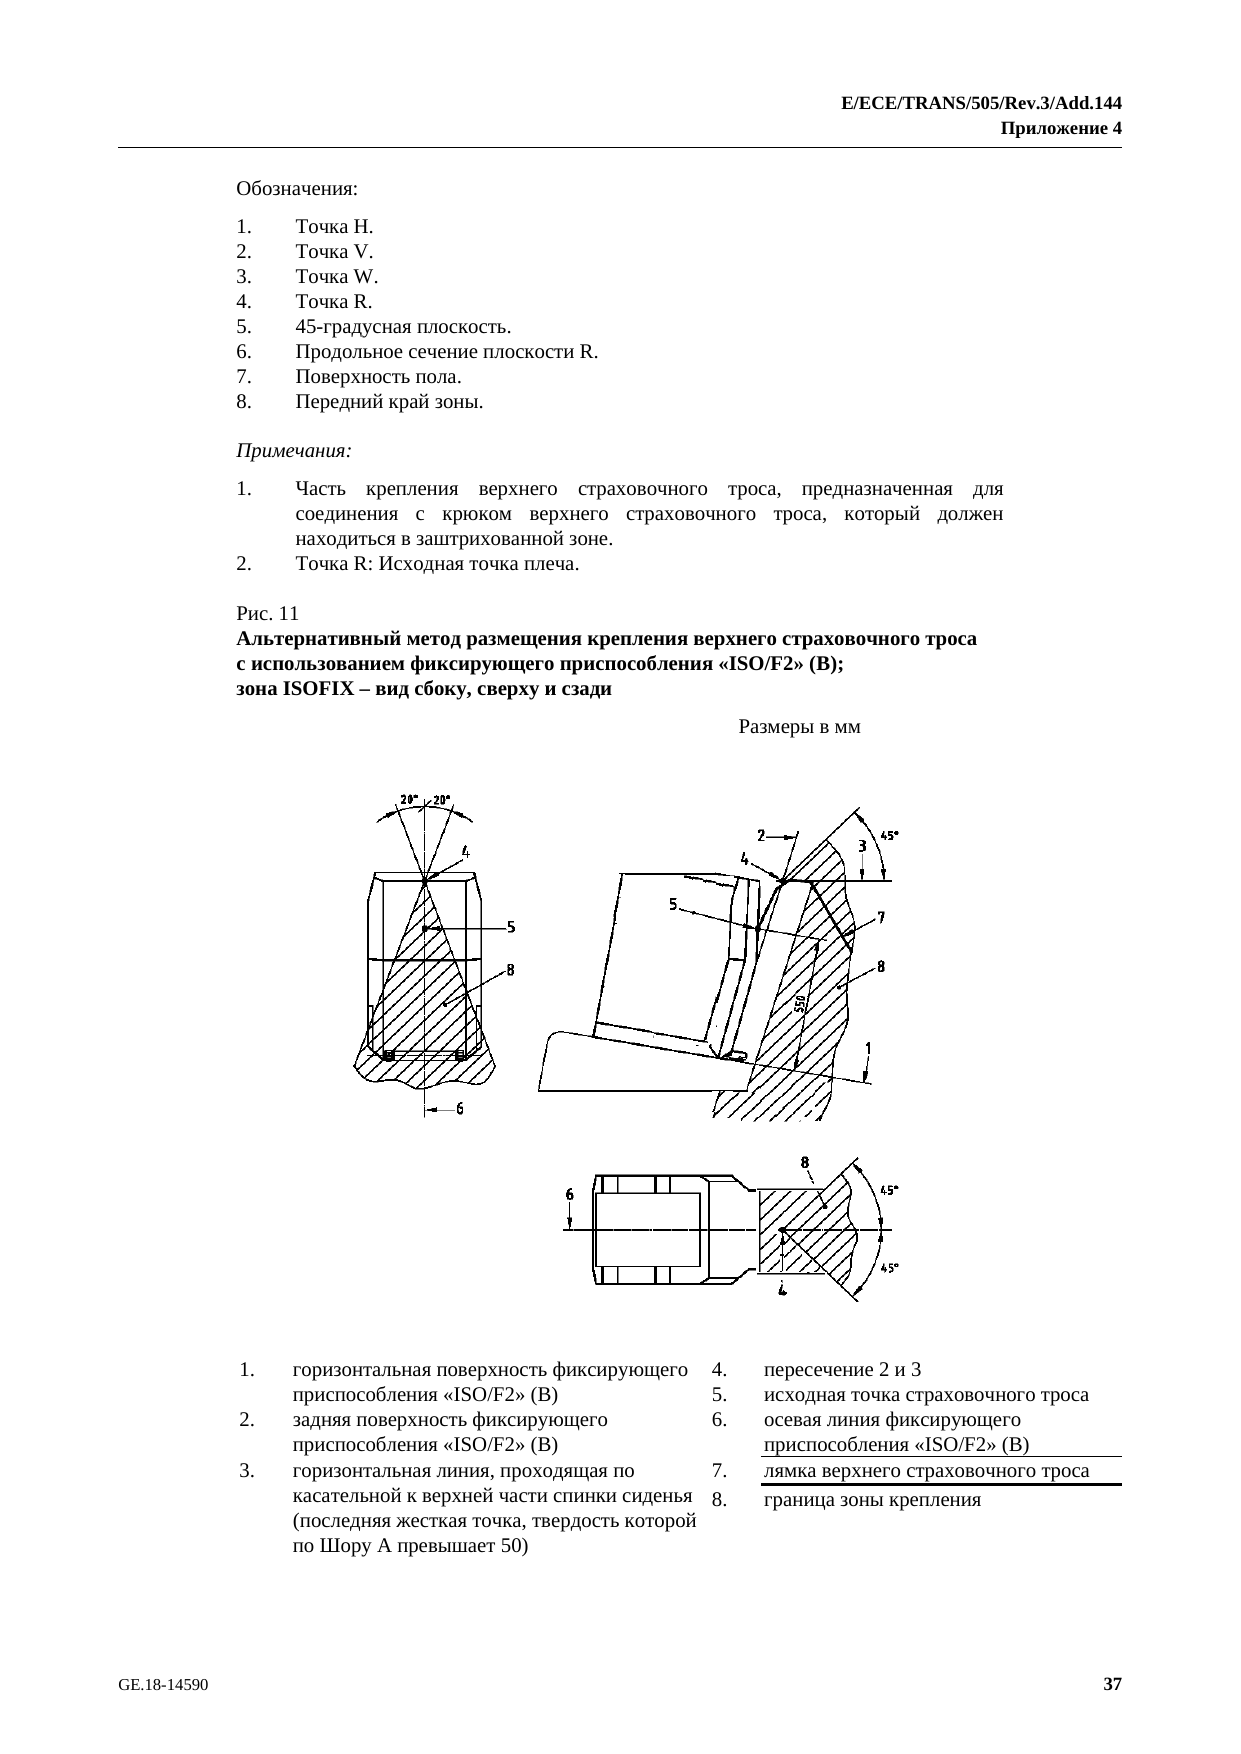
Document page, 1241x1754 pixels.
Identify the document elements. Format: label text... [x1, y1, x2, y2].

text 3. Точка W. [236, 263, 1004, 288]
table_cell лямка верхнего страховочного троса [761, 1457, 1122, 1483]
table_cell 6. [709, 1406, 761, 1456]
text 2. Точка V. [236, 238, 1004, 263]
table_cell 2. [236, 1406, 290, 1456]
table_cell осевая линия фиксирующего приспособления «ISO/F2» (B) [761, 1406, 1122, 1456]
table_cell 7. [709, 1456, 761, 1483]
table_cell 3. [236, 1456, 290, 1557]
text Рис. 11 Альтернативный метод размещения крепления верхнего страховочного троса с использованием фиксирующего приспособления «ISO/F2» (B); зона ISOFIX – вид сбоку, сверху и сзади [118, 600, 1004, 700]
table_header горизонтальная поверхность фиксирующего приспособления «ISO/F2» (B) [290, 1356, 709, 1406]
text 7. Поверхность пола. [236, 363, 1004, 388]
text 1. Точка H. [236, 213, 1004, 238]
text Обозначения: [118, 175, 1004, 200]
table_cell задняя поверхность фиксирующего приспособления «ISO/F2» (B) [290, 1406, 709, 1456]
text Размеры в мм [236, 713, 1004, 738]
text 5. 45-градусная плоскость. [236, 313, 1004, 338]
table_header 1. [236, 1356, 290, 1406]
table_header 4. 5. [709, 1356, 761, 1406]
text 2. Точка R: Исходная точка плеча. [236, 550, 1004, 575]
picture [334, 787, 907, 1306]
table_header пересечение 2 и 3 исходная точка страховочного троса [761, 1356, 1122, 1406]
text 4. Точка R. [236, 288, 1004, 313]
table_cell граница зоны крепления [761, 1486, 1122, 1557]
table_cell 8. [709, 1483, 761, 1557]
text Примечания: [118, 438, 1004, 463]
text 6. Продольное сечение плоскости R. [236, 338, 1004, 363]
text 8. Передний край зоны. [236, 388, 1004, 413]
table_cell горизонтальная линия, проходящая по касательной к верхней части спинки сиденья (последняя жесткая точка, твердость которой по Шору А превышает 50) [290, 1456, 709, 1557]
text 1. Часть крепления верхнего страховочного троса, предназначенная для соединения с крюком верхнего страховочного троса, который должен находиться в заштрихованной зоне. [236, 475, 1004, 550]
